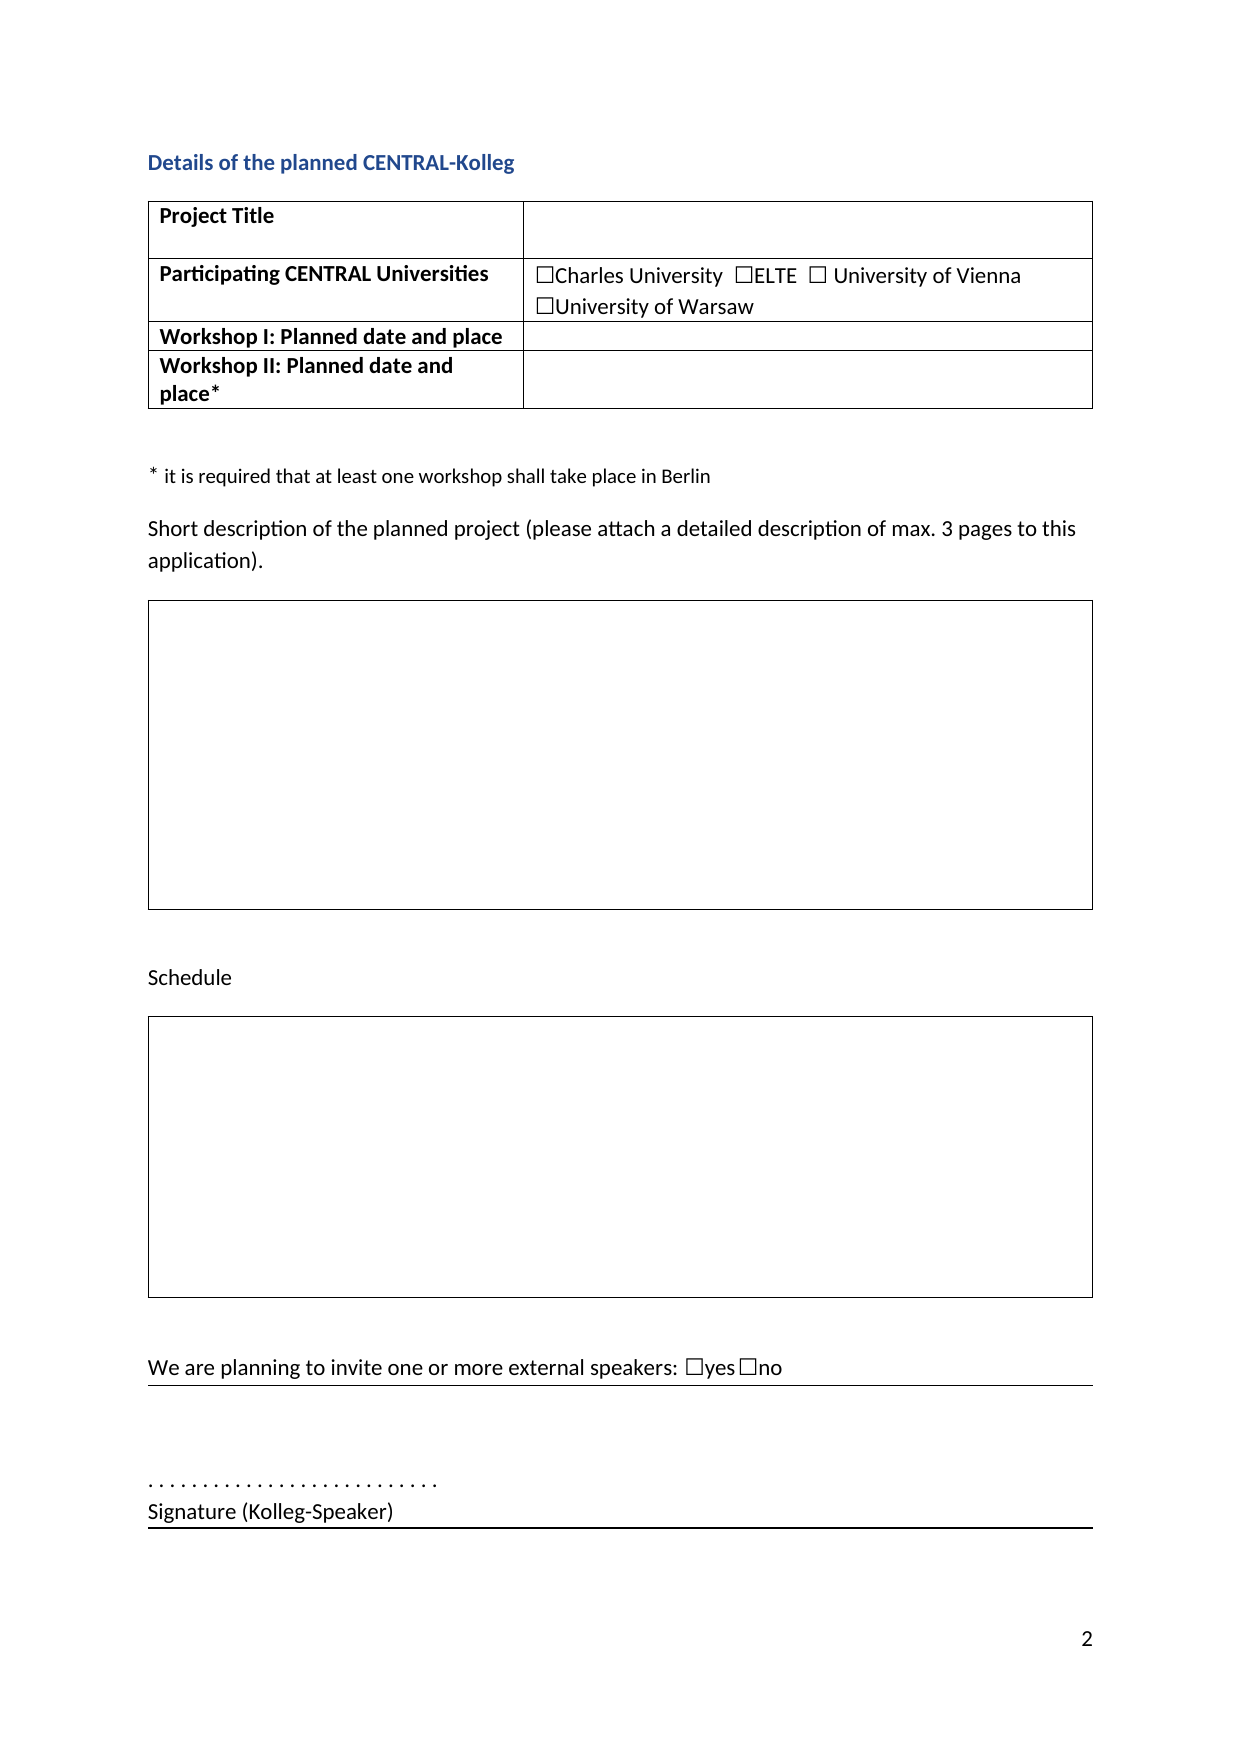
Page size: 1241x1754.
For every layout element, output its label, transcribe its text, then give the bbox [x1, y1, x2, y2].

table_cell Charles University ELTE University of Vienna University of Warsaw [524, 259, 1092, 321]
text . . . . . . . . . . . . . . . . . . . . . . . . . . . Signature (Kolleg-Speaker) [148, 1465, 1093, 1527]
text Schedule [148, 963, 1093, 991]
text Short description of the planned project (please attach a detailed description of max. 3 pages to this application). [148, 514, 1093, 575]
table_cell [524, 351, 1092, 407]
table_cell Workshop II: Planned date and place* [149, 351, 523, 407]
table_header Project Title [149, 202, 523, 258]
table_cell [524, 322, 1092, 350]
table_header [149, 1017, 1092, 1297]
text We are planning to invite one or more external speakers: yes no [148, 1351, 1093, 1385]
text * it is required that at least one workshop shall take place in Berlin [148, 461, 1093, 489]
table_header [149, 601, 1092, 909]
table_header [524, 202, 1092, 258]
table_cell Participating CENTRAL Universities [149, 259, 523, 321]
table_cell Workshop I: Planned date and place [149, 322, 523, 350]
text Details of the planned CENTRAL-Kolleg [148, 148, 1093, 176]
